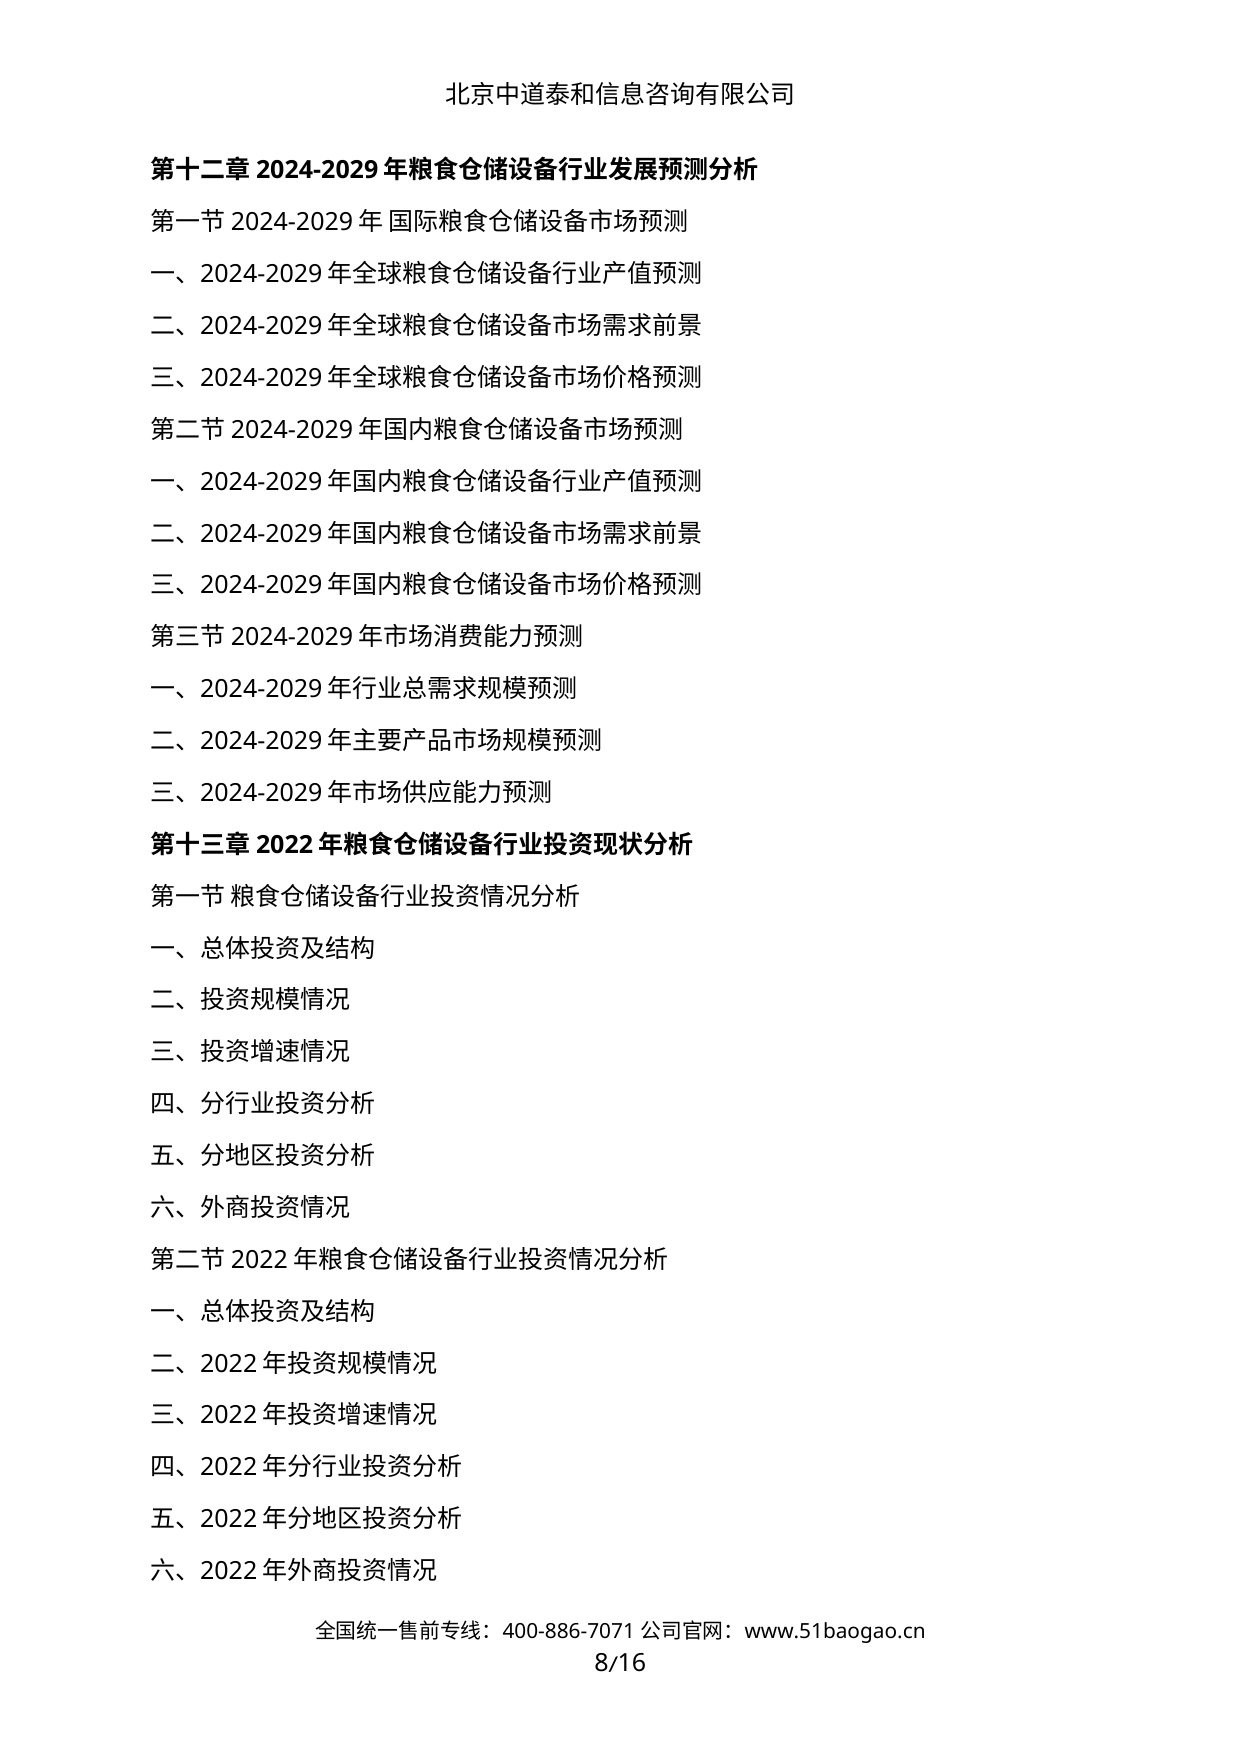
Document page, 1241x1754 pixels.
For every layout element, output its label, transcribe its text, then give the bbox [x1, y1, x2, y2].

text 三、2024-2029年全球粮食仓储设备市场价格预测 [150, 357, 1090, 394]
text 三、投资增速情况 [150, 1032, 1090, 1068]
text 三、2024-2029年国内粮食仓储设备市场价格预测 [150, 565, 1090, 601]
text 第十三章 2022年粮食仓储设备行业投资现状分析 [150, 824, 1090, 861]
text 三、2024-2029年市场供应能力预测 [150, 772, 1090, 809]
text 第二节 2024-2029年国内粮食仓储设备市场预测 [150, 409, 1090, 446]
text 二、2024-2029年主要产品市场规模预测 [150, 721, 1090, 757]
text 一、总体投资及结构 [150, 1291, 1090, 1327]
text 第一节 2024-2029年 国际粮食仓储设备市场预测 [150, 202, 1090, 238]
text 第三节 2024-2029年市场消费能力预测 [150, 617, 1090, 653]
text 一、2024-2029年国内粮食仓储设备行业产值预测 [150, 461, 1090, 497]
text 二、2024-2029年全球粮食仓储设备市场需求前景 [150, 306, 1090, 342]
text 五、2022年分地区投资分析 [150, 1499, 1090, 1535]
text 第十二章 2024-2029年粮食仓储设备行业发展预测分析 [150, 150, 1090, 186]
text 四、分行业投资分析 [150, 1084, 1090, 1120]
text 六、外商投资情况 [150, 1187, 1090, 1224]
text 一、总体投资及结构 [150, 928, 1090, 964]
text 三、2022年投资增速情况 [150, 1395, 1090, 1431]
text 一、2024-2029年全球粮食仓储设备行业产值预测 [150, 254, 1090, 290]
text 二、投资规模情况 [150, 980, 1090, 1016]
text 二、2022年投资规模情况 [150, 1343, 1090, 1379]
text 第一节 粮食仓储设备行业投资情况分析 [150, 876, 1090, 912]
text 第二节 2022年粮食仓储设备行业投资情况分析 [150, 1239, 1090, 1276]
text 五、分地区投资分析 [150, 1136, 1090, 1172]
text 四、2022年分行业投资分析 [150, 1447, 1090, 1483]
text 一、2024-2029年行业总需求规模预测 [150, 669, 1090, 705]
text 六、2022年外商投资情况 [150, 1551, 1090, 1587]
text 二、2024-2029年国内粮食仓储设备市场需求前景 [150, 513, 1090, 549]
